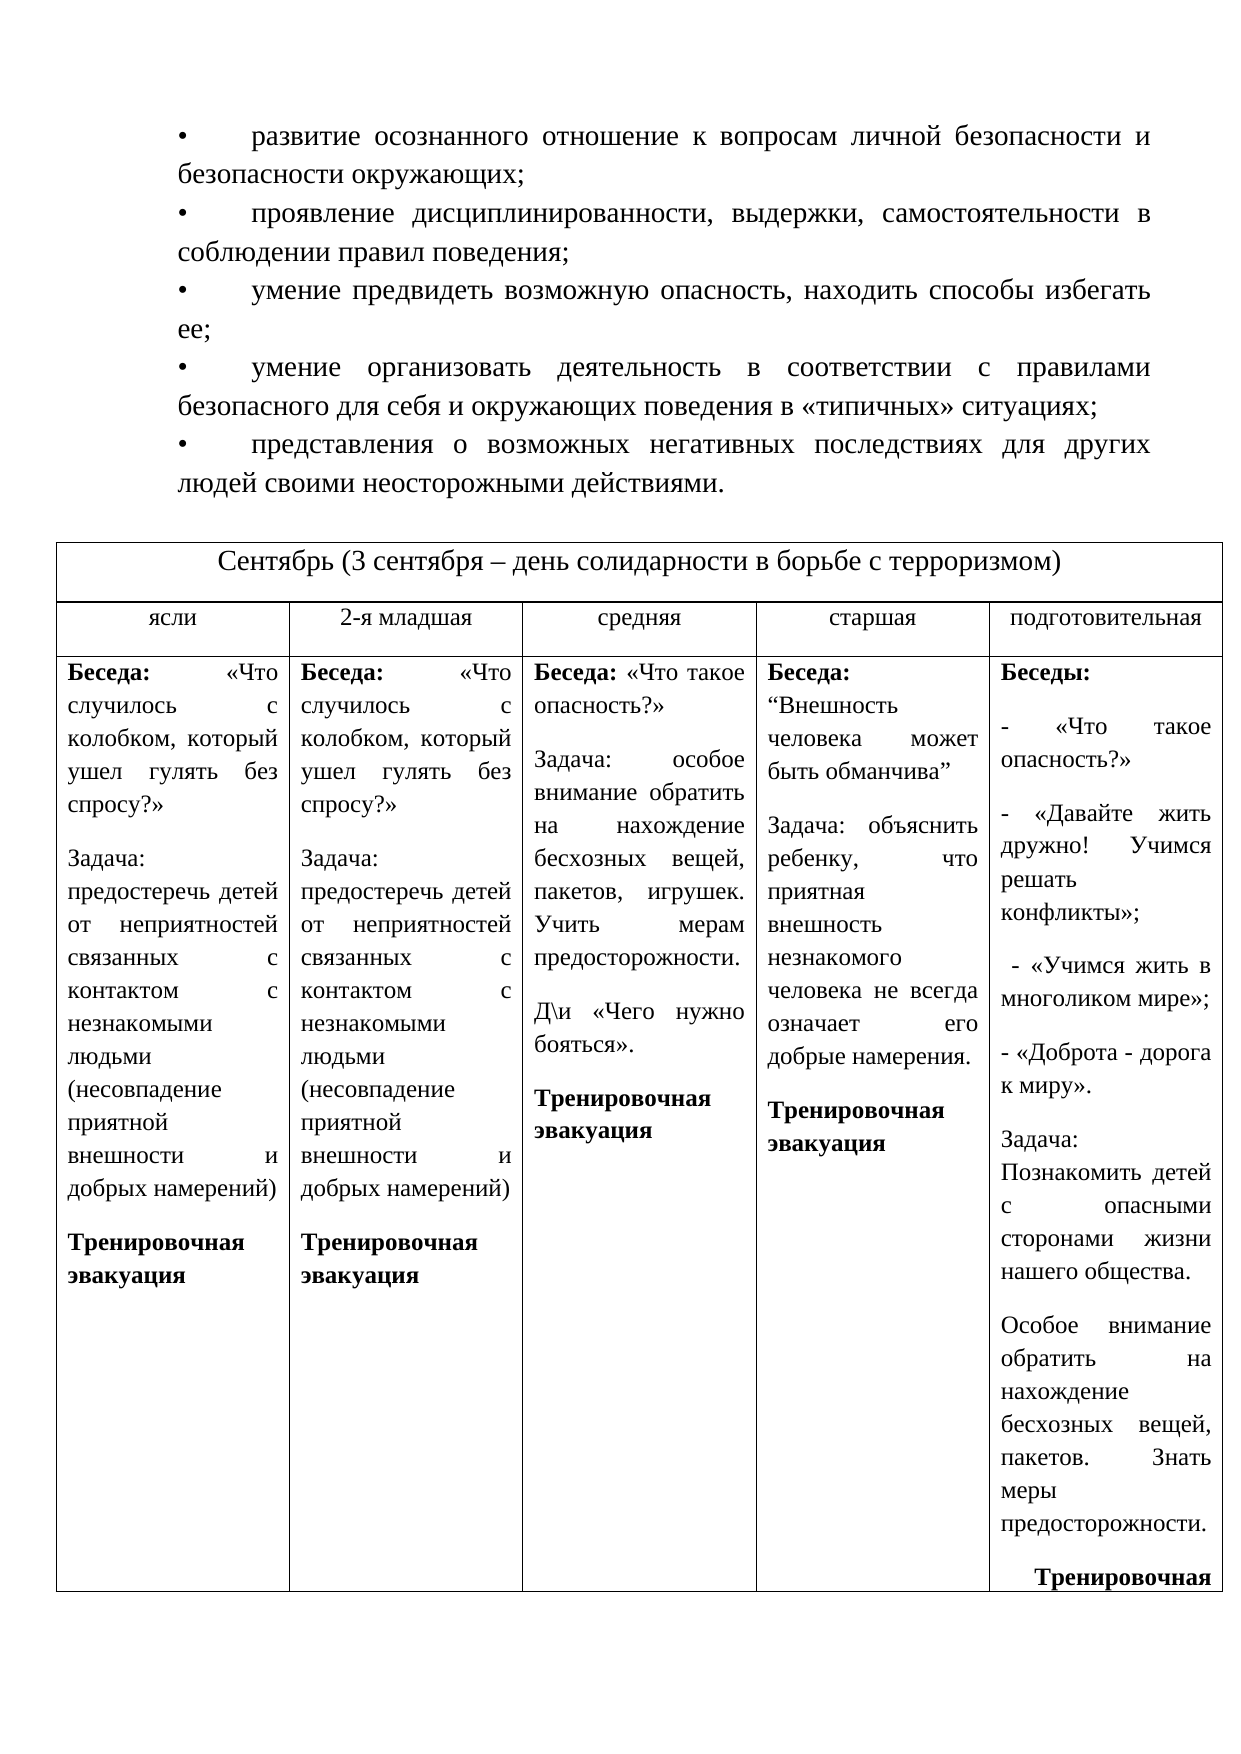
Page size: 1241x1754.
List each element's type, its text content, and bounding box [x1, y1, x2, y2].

text • представления о возможных негативных последствиях для других людей своими неосторожными действиями. [177, 426, 1152, 498]
text • проявление дисциплинированности, выдержки, самостоятельности в соблюдении правил поведения; [177, 195, 1152, 267]
text • умение предвидеть возможную опасность, находить способы избегать ее; [177, 272, 1152, 344]
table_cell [523, 657, 756, 1591]
table_header Сентябрь (3 сентября – день солидарности в борьбе с терроризмом) [57, 543, 1222, 601]
table_cell подготовительная [990, 603, 1222, 656]
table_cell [990, 657, 1222, 1591]
table_cell старшая [757, 603, 989, 656]
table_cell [757, 657, 989, 1591]
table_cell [57, 657, 289, 1591]
table_cell ясли [57, 603, 289, 656]
table_cell средняя [523, 603, 756, 656]
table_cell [290, 657, 522, 1591]
text • развитие осознанного отношение к вопросам личной безопасности и безопасности окружающих; [177, 118, 1152, 190]
table_cell 2-я младшая [290, 603, 522, 656]
text • умение организовать деятельность в соответствии с правилами безопасного для себя и окружающих поведения в «типичных» ситуациях; [177, 349, 1152, 421]
